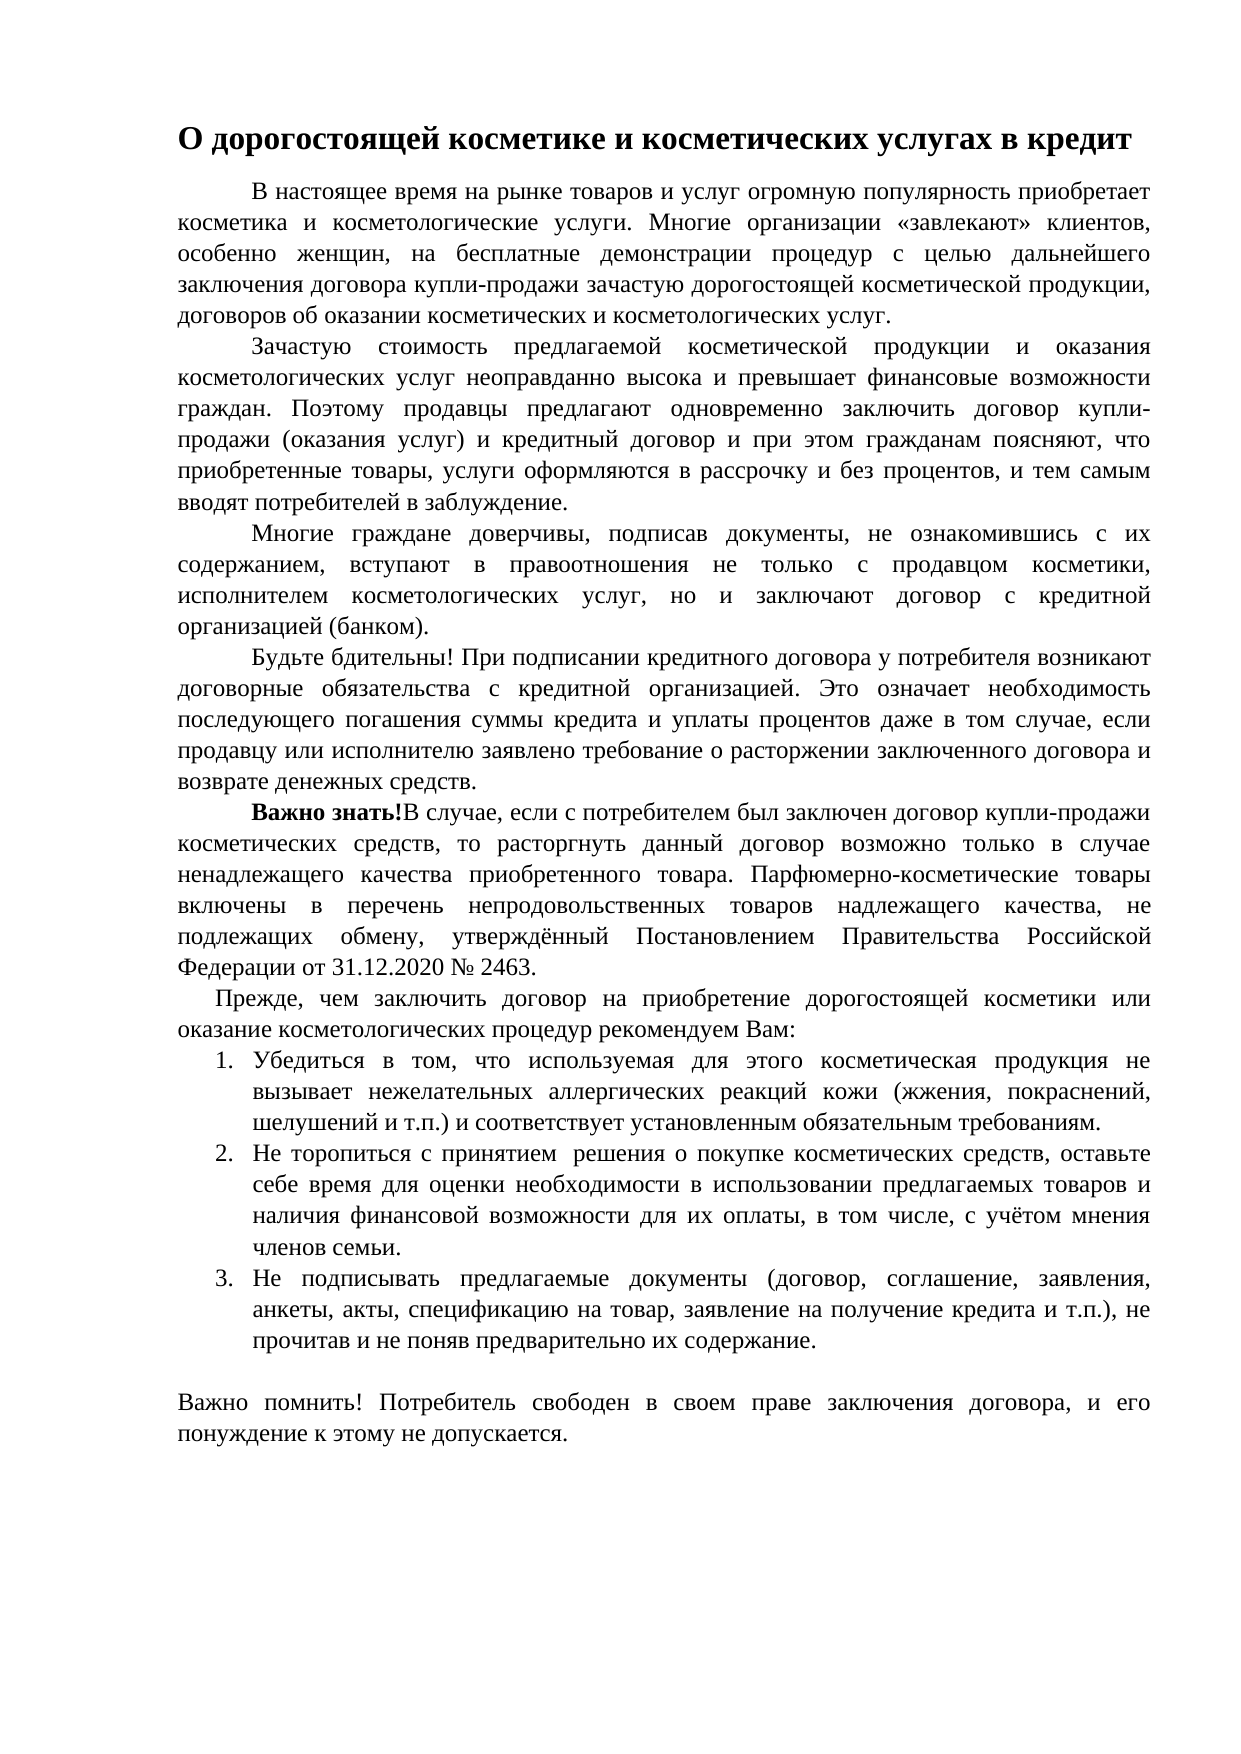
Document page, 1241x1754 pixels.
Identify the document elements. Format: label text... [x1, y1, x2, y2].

text О дорогостоящей косметике и косметических услугах в кредит [177, 118, 1152, 156]
list Не подписывать предлагаемые документы (договор, соглашение, заявления, анкеты, акты, спецификацию на товар, заявление на получение кредита и т.п.), не прочитав и не поняв предварительно их содержание. [215, 1263, 1152, 1353]
text В настоящее время на рынке товаров и услуг огромную популярность приобретает косметика и косметологические услуги. Многие организации «завлекают» клиентов, особенно женщин, на бесплатные демонстрации процедур с целью дальнейшего заключения договора купли-продажи зачастую дорогостоящей косметической продукции, договоров об оказании косметических и косметологических услуг. [177, 176, 1152, 329]
text Важно помнить! Потребитель свободен в своем праве заключения договора, и его понуждение к этому не допускается. [177, 1387, 1152, 1447]
text Многие граждане доверчивы, подписав документы, не ознакомившись с их содержанием, вступают в правоотношения не только с продавцом косметики, исполнителем косметологических услуг, но и заключают договор с кредитной организацией (банком). [177, 518, 1152, 639]
list Убедиться в том, что используемая для этого косметическая продукция не вызывает нежелательных аллергических реакций кожи (жжения, покраснений, шелушений и т.п.) и соответствует установленным обязательным требованиям. [215, 1045, 1152, 1136]
list Не торопиться с принятием решения о покупке косметических средств, оставьте себе время для оценки необходимости в использовании предлагаемых товаров и наличия финансовой возможности для их оплаты, в том числе, с учётом мнения членов семьи. [215, 1138, 1152, 1260]
text Зачастую стоимость предлагаемой косметической продукции и оказания косметологических услуг неоправданно высока и превышает финансовые возможности граждан. Поэтому продавцы предлагают одновременно заключить договор купли-продажи (оказания услуг) и кредитный договор и при этом гражданам поясняют, что приобретенные товары, услуги оформляются в рассрочку и без процентов, и тем самым вводят потребителей в заблуждение. [177, 331, 1152, 515]
text Будьте бдительны! При подписании кредитного договора у потребителя возникают договорные обязательства с кредитной организацией. Это означает необходимость последующего погашения суммы кредита и уплаты процентов даже в том случае, если продавцу или исполнителю заявлено требование о расторжении заключенного договора и возврате денежных средств. [177, 642, 1152, 795]
text Важно знать!В случае, если с потребителем был заключен договор купли-продажи косметических средств, то расторгнуть данный договор возможно только в случае ненадлежащего качества приобретенного товара. Парфюмерно-косметические товары включены в перечень непродовольственных товаров надлежащего качества, не подлежащих обмену, утверждённый Постановлением Правительства Российской Федерации от 31.12.2020 № 2463. [177, 797, 1152, 981]
text Прежде, чем заключить договор на приобретение дорогостоящей косметики или оказание косметологических процедур рекомендуем Вам: [177, 983, 1152, 1043]
